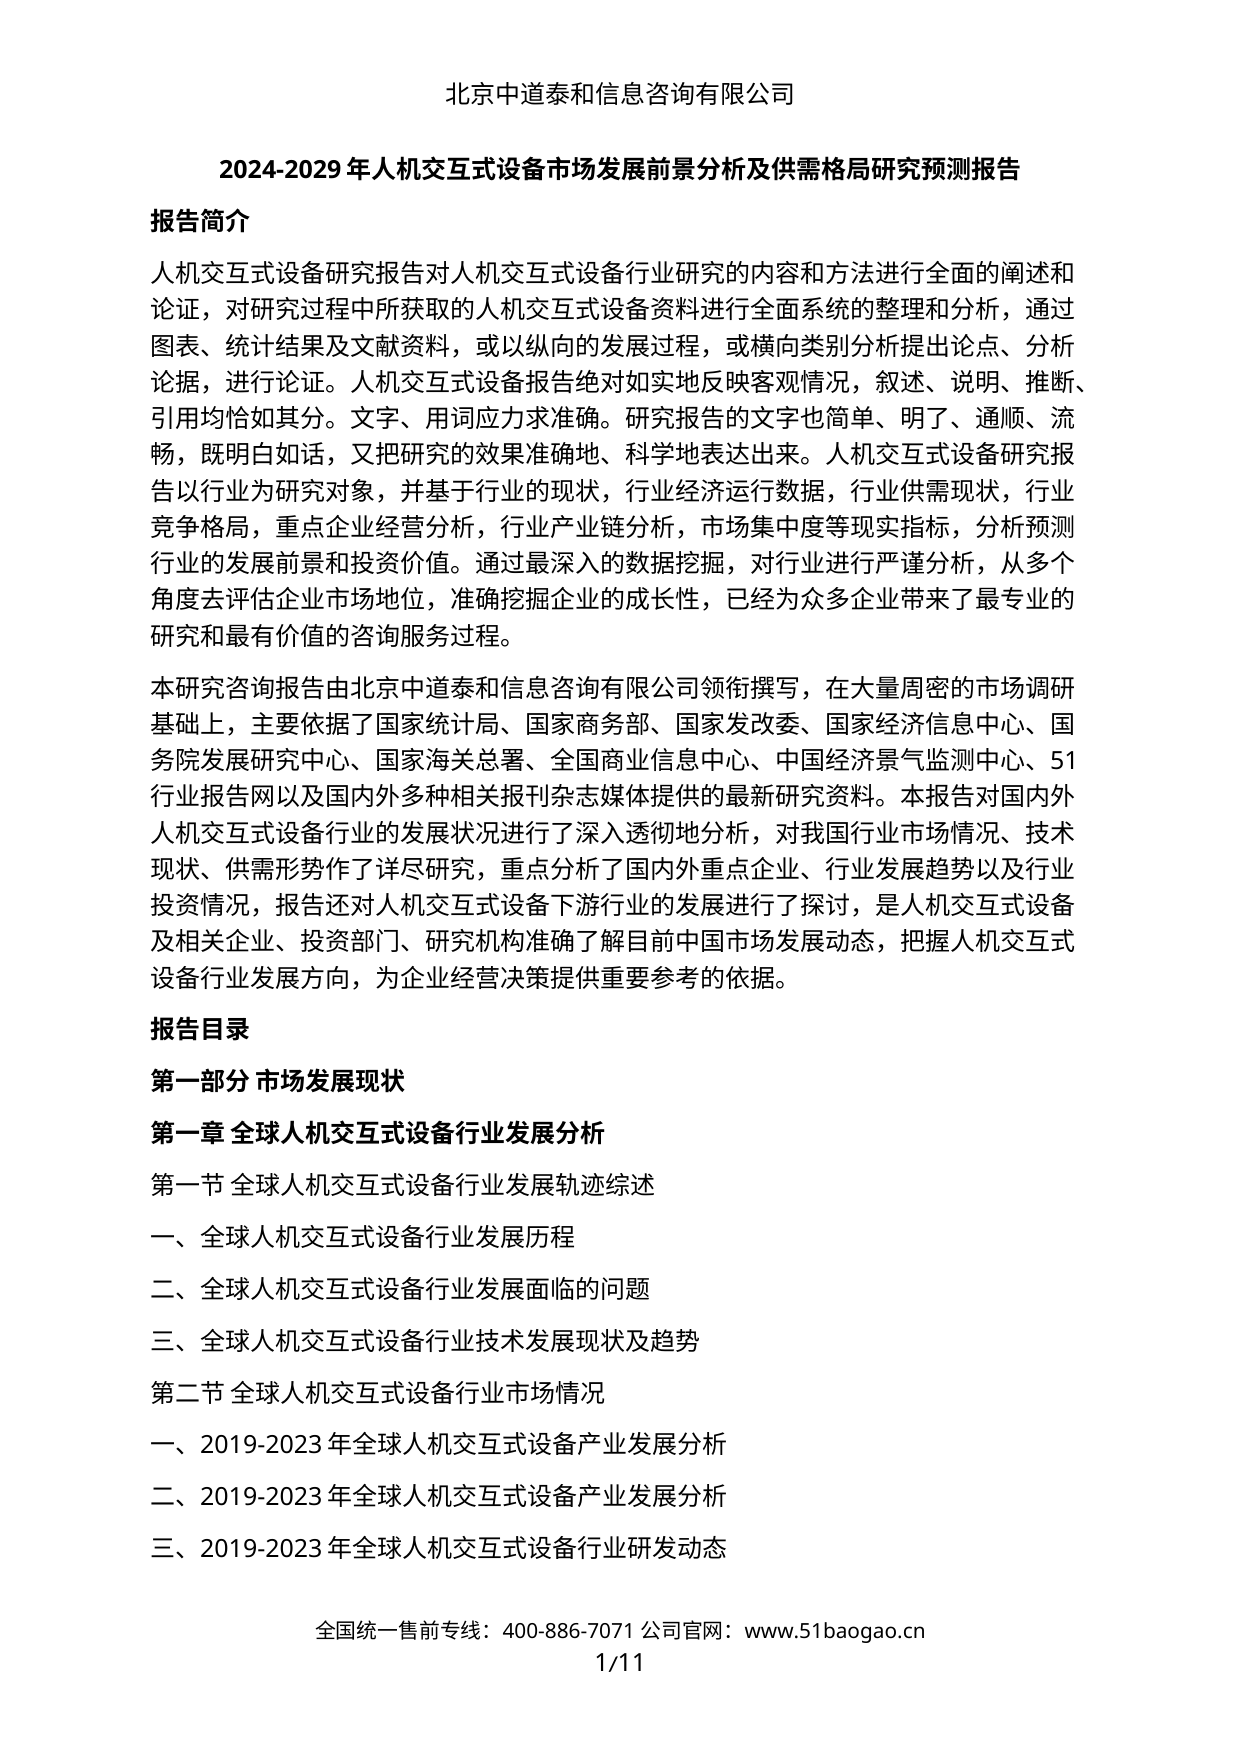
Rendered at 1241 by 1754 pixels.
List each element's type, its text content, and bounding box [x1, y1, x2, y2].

text 一、全球人机交互式设备行业发展历程 [150, 1217, 1090, 1254]
text 报告简介 [150, 202, 1090, 238]
text 二、全球人机交互式设备行业发展面临的问题 [150, 1269, 1090, 1306]
text 二、2019-2023年全球人机交互式设备产业发展分析 [150, 1477, 1090, 1513]
text 报告目录 [150, 1010, 1090, 1046]
text 第一部分 市场发展现状 [150, 1062, 1090, 1098]
text 人机交互式设备研究报告对人机交互式设备行业研究的内容和方法进行全面的阐述和论证，对研究过程中所获取的人机交互式设备资料进行全面系统的整理和分析，通过图表、统计结果及文献资料，或以纵向的发展过程，或横向类别分析提出论点、分析论据，进行论证。人机交互式设备报告绝对如实地反映客观情况，叙述、说明、推断、引用均恰如其分。文字、用词应力求准确。研究报告的文字也简单、明了、通顺、流畅，既明白如话，又把研究的效果准确地、科学地表达出来。人机交互式设备研究报告以行业为研究对象，并基于行业的现状，行业经济运行数据，行业供需现状，行业竞争格局，重点企业经营分析，行业产业链分析，市场集中度等现实指标，分析预测行业的发展前景和投资价值。通过最深入的数据挖掘，对行业进行严谨分析，从多个角度去评估企业市场地位，准确挖掘企业的成长性，已经为众多企业带来了最专业的研究和最有价值的咨询服务过程。 [150, 254, 1090, 652]
text 本研究咨询报告由北京中道泰和信息咨询有限公司领衔撰写，在大量周密的市场调研基础上，主要依据了国家统计局、国家商务部、国家发改委、国家经济信息中心、国务院发展研究中心、国家海关总署、全国商业信息中心、中国经济景气监测中心、51行业报告网以及国内外多种相关报刊杂志媒体提供的最新研究资料。本报告对国内外人机交互式设备行业的发展状况进行了深入透彻地分析，对我国行业市场情况、技术现状、供需形势作了详尽研究，重点分析了国内外重点企业、行业发展趋势以及行业投资情况，报告还对人机交互式设备下游行业的发展进行了探讨，是人机交互式设备及相关企业、投资部门、研究机构准确了解目前中国市场发展动态，把握人机交互式设备行业发展方向，为企业经营决策提供重要参考的依据。 [150, 668, 1090, 994]
text 三、全球人机交互式设备行业技术发展现状及趋势 [150, 1321, 1090, 1357]
text 一、2019-2023年全球人机交互式设备产业发展分析 [150, 1425, 1090, 1461]
text 第一节 全球人机交互式设备行业发展轨迹综述 [150, 1166, 1090, 1202]
text 三、2019-2023年全球人机交互式设备行业研发动态 [150, 1529, 1090, 1565]
text 第二节 全球人机交互式设备行业市场情况 [150, 1373, 1090, 1409]
text 2024-2029年人机交互式设备市场发展前景分析及供需格局研究预测报告 [150, 150, 1090, 186]
text 第一章 全球人机交互式设备行业发展分析 [150, 1114, 1090, 1150]
